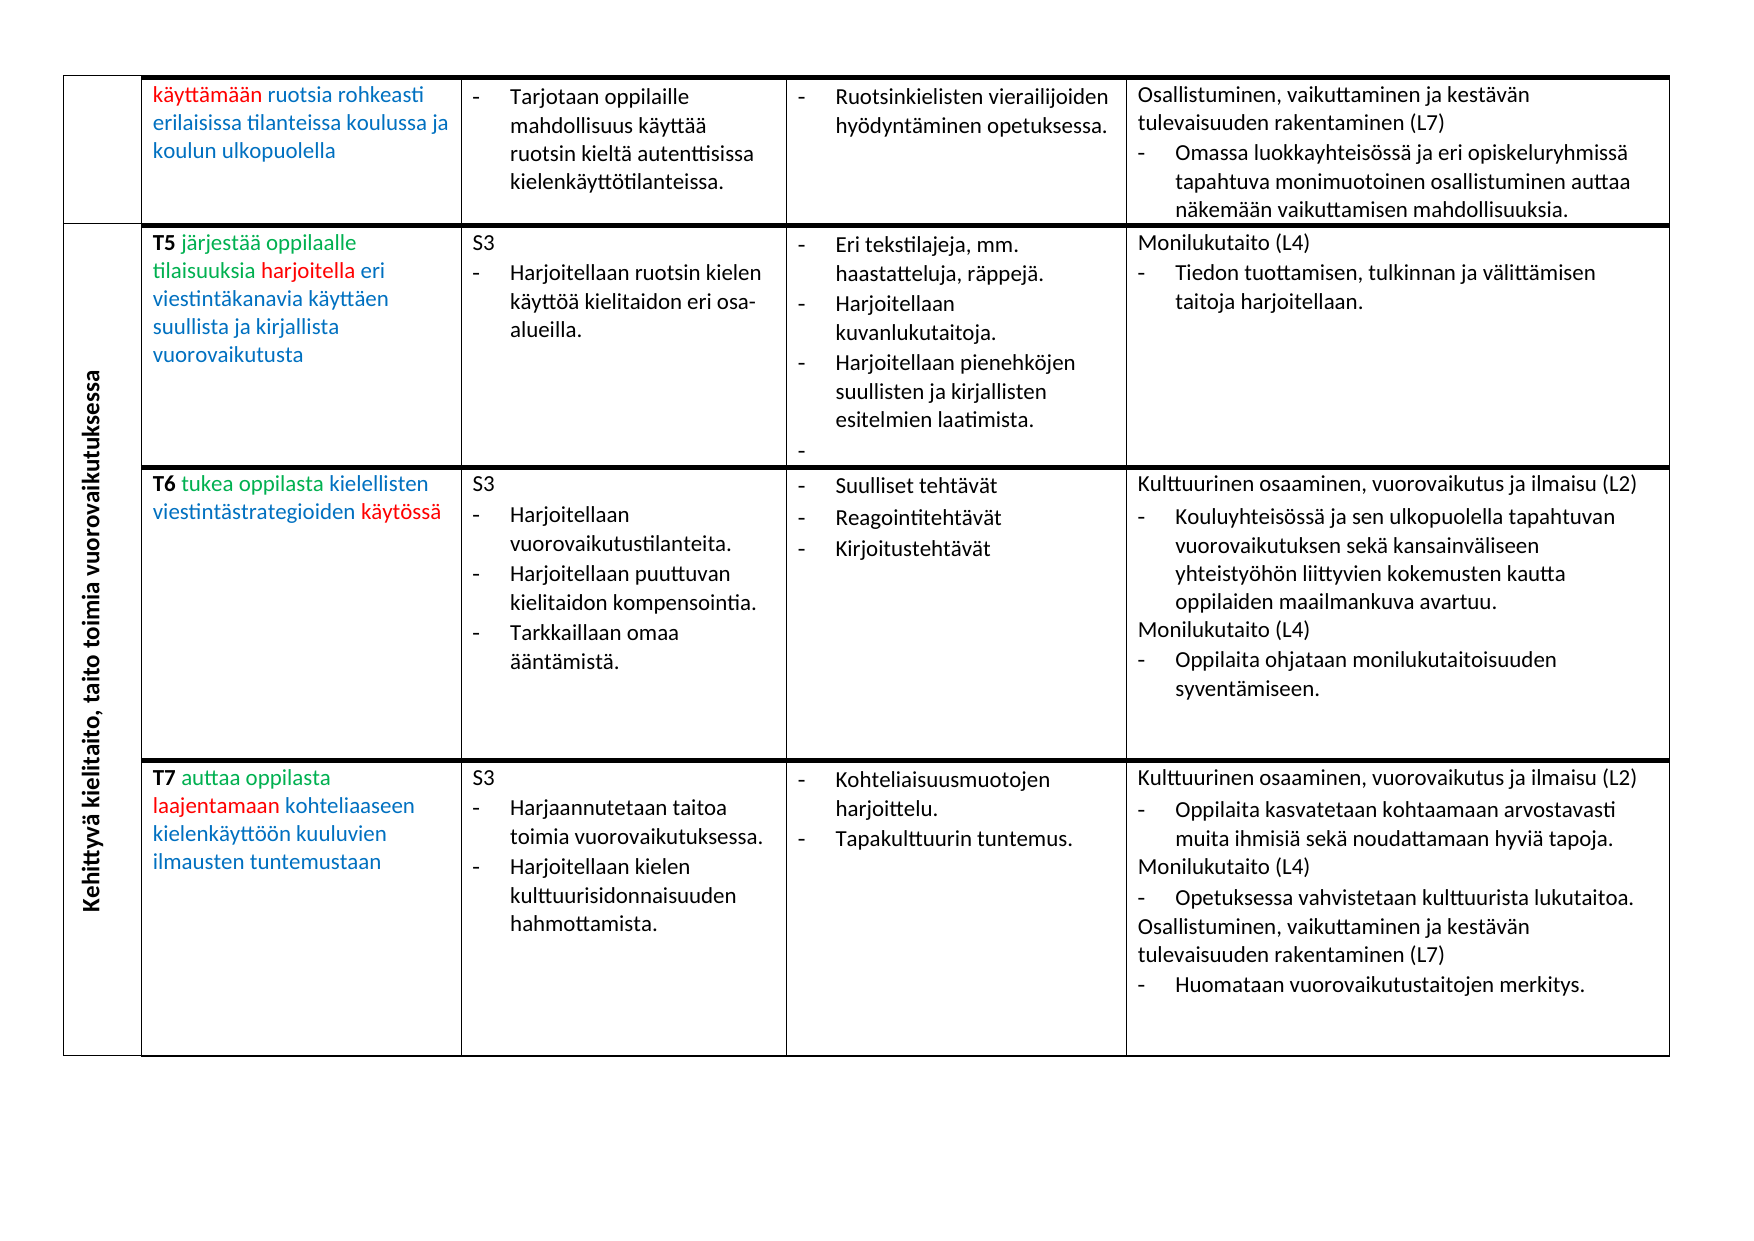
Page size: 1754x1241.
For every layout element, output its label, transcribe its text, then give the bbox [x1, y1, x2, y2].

table_cell T6 tukea oppilasta kielellisten viestintästrategioiden käytössä [142, 470, 461, 758]
table_cell T5 järjestää oppilaalle tilaisuuksia harjoitella eri viestintäkanavia käyttäen suullista ja kirjallista vuorovaikutusta [142, 228, 461, 465]
table_cell Kohteliaisuusmuotojen harjoittelu. Tapakulttuurin tuntemus. [787, 763, 1126, 1055]
table_cell S3 Harjaannutetaan taitoa toimia vuorovaikutuksessa. Harjoitellaan kielen kulttuurisidonnaisuuden hahmottamista. [462, 763, 786, 1055]
table_cell Kehittyvä kielitaito, taito toimia vuorovaikutuksessa [64, 224, 141, 1055]
table_cell T7 auttaa oppilasta laajentamaan kohteliaaseen kielenkäyttöön kuuluvien ilmausten tuntemustaan [142, 763, 461, 1055]
table_cell Eri tekstilajeja, mm. haastatteluja, räppejä. Harjoitellaan kuvanlukutaitoja. Harjoitellaan pienehköjen suullisten ja kirjallisten esitelmien laatimista. [787, 228, 1126, 465]
table_cell S3 Harjoitellaan ruotsin kielen käyttöä kielitaidon eri osa-alueilla. [462, 228, 786, 465]
table_cell Kulttuurinen osaaminen, vuorovaikutus ja ilmaisu (L2) Oppilaita kasvatetaan kohtaamaan arvostavasti muita ihmisiä sekä noudattamaan hyviä tapoja. Monilukutaito (L4) Opetuksessa vahvistetaan kulttuurista lukutaitoa. Osallistuminen, vaikuttaminen ja kestävän tulevaisuuden rakentaminen (L7) Huomataan vuorovaikutustaitojen merkitys. [1127, 763, 1669, 1055]
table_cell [1127, 80, 1669, 223]
table_cell Monilukutaito (L4) Tiedon tuottamisen, tulkinnan ja välittämisen taitoja harjoitellaan. [1127, 228, 1669, 465]
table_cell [462, 80, 786, 223]
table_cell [787, 80, 1126, 223]
table_cell Kulttuurinen osaaminen, vuorovaikutus ja ilmaisu (L2) Kouluyhteisössä ja sen ulkopuolella tapahtuvan vuorovaikutuksen sekä kansainväliseen yhteistyöhön liittyvien kokemusten kautta oppilaiden maailmankuva avartuu. Monilukutaito (L4) Oppilaita ohjataan monilukutaitoisuuden syventämiseen. [1127, 470, 1669, 758]
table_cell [142, 80, 461, 223]
table_cell S3 Harjoitellaan vuorovaikutustilanteita. Harjoitellaan puuttuvan kielitaidon kompensointia. Tarkkaillaan omaa ääntämistä. [462, 470, 786, 758]
table_cell Suulliset tehtävät Reagointitehtävät Kirjoitustehtävät [787, 470, 1126, 758]
